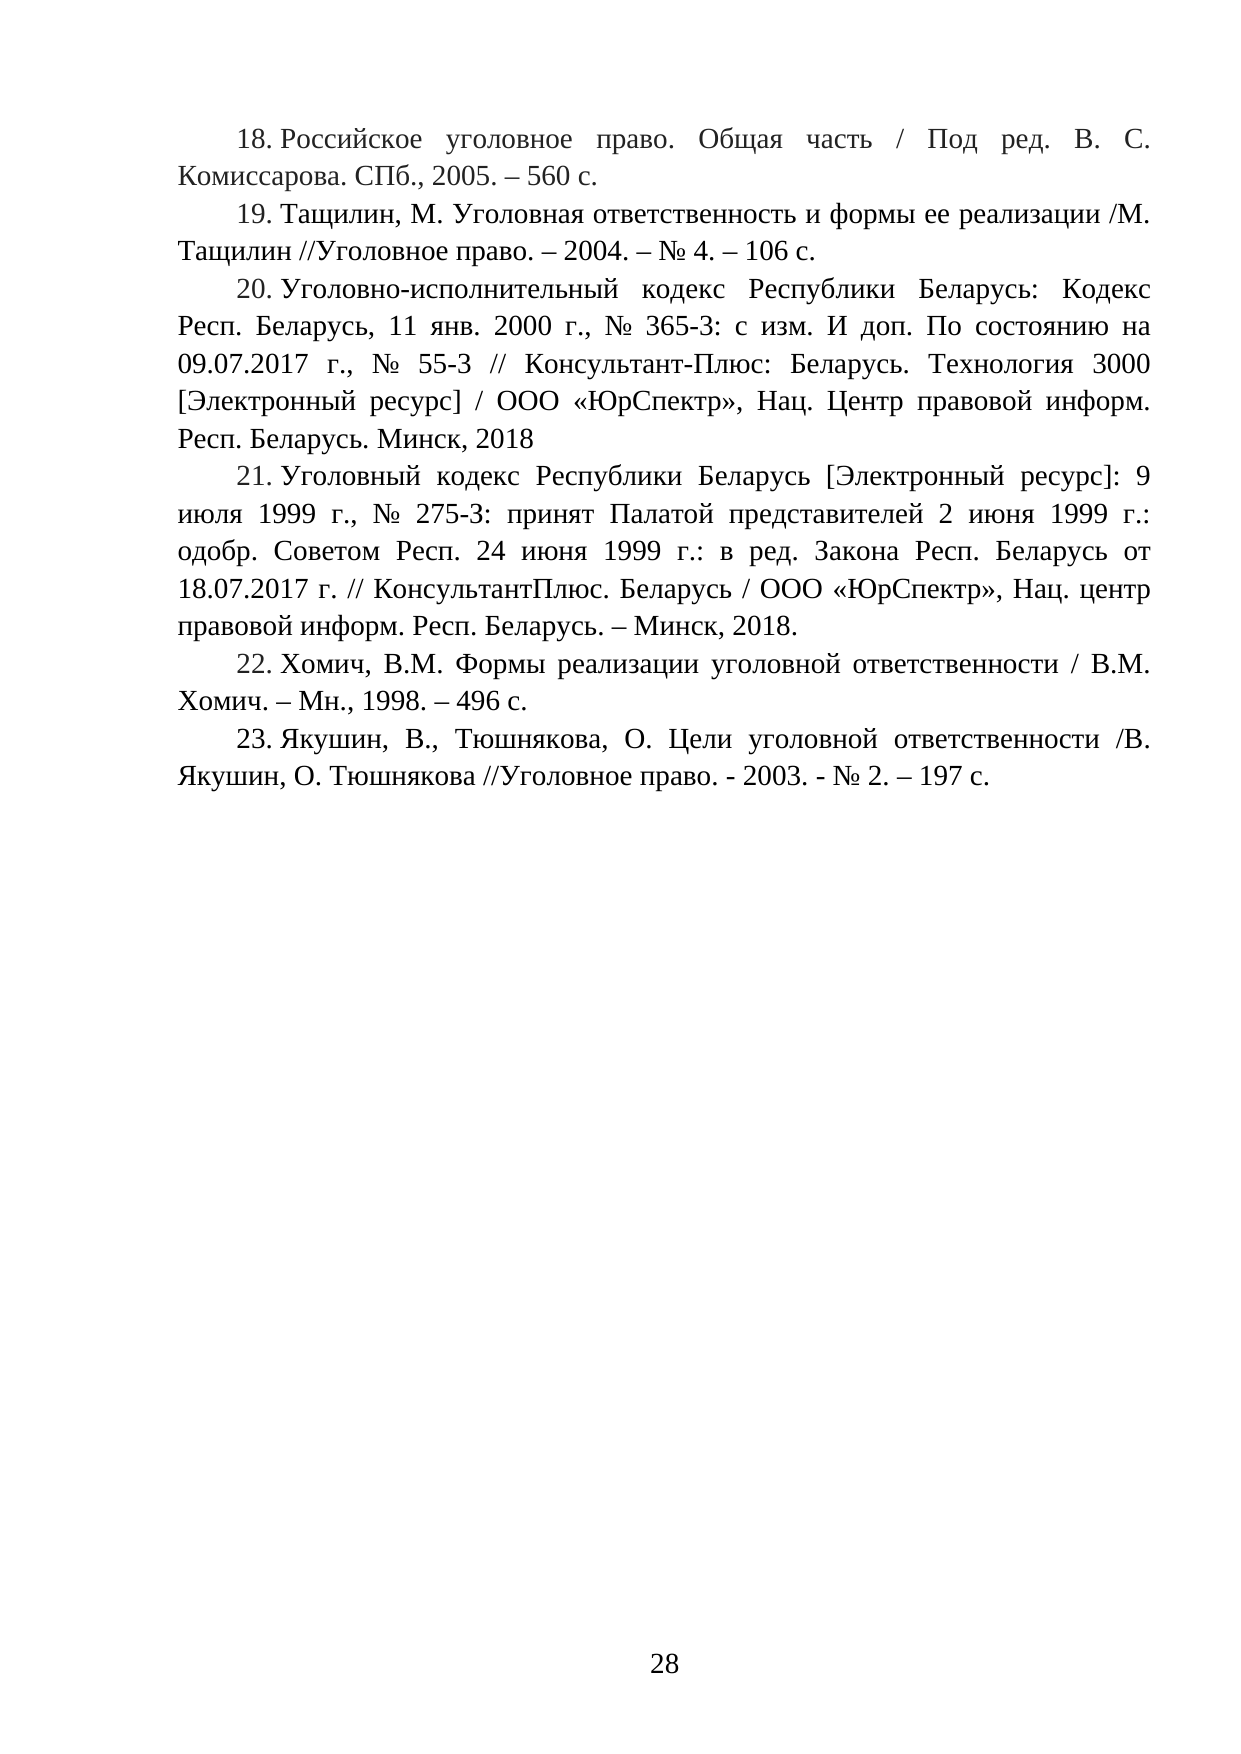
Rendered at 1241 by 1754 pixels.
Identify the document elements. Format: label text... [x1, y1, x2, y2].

list Российское уголовное право. Общая часть / Под ред. В. С. Комиссарова. СПб., 2005. – 560 с. [177, 118, 1152, 193]
list Якушин, В., Тюшнякова, О. Цели уголовной ответственности /В. Якушин, О. Тюшнякова //Уголовное право. - 2003. - № 2. – 197 с. [177, 718, 1152, 793]
list Уголовный кодекс Республики Беларусь [Электронный ресурс]: 9 июля 1999 г., № 275-З: принят Палатой представителей 2 июня 1999 г.: одобр. Советом Респ. 24 июня 1999 г.: в ред. Закона Респ. Беларусь от 18.07.2017 г. // КонсультантПлюс. Беларусь / ООО «ЮрСпектр», Нац. центр правовой информ. Респ. Беларусь. – Минск, 2018. [177, 456, 1152, 643]
list Уголовно-исполнительный кодекс Республики Беларусь: Кодекс Респ. Беларусь, 11 янв. 2000 г., № 365-3: с изм. И доп. По состоянию на 09.07.2017 г., № 55-3 // Консультант-Плюс: Беларусь. Технология 3000 [Электронный ресурс] / ООО «ЮрСпектр», Нац. Центр правовой информ. Респ. Беларусь. Минск, 2018 [177, 268, 1152, 456]
list Хомич, В.М. Формы реализации уголовной ответственности / В.М. Хомич. – Мн., 1998. – 496 с. [177, 643, 1152, 718]
list Тащилин, М. Уголовная ответственность и формы ее реализации /М. Тащилин //Уголовное право. – 2004. – № 4. – 106 с. [177, 193, 1152, 268]
